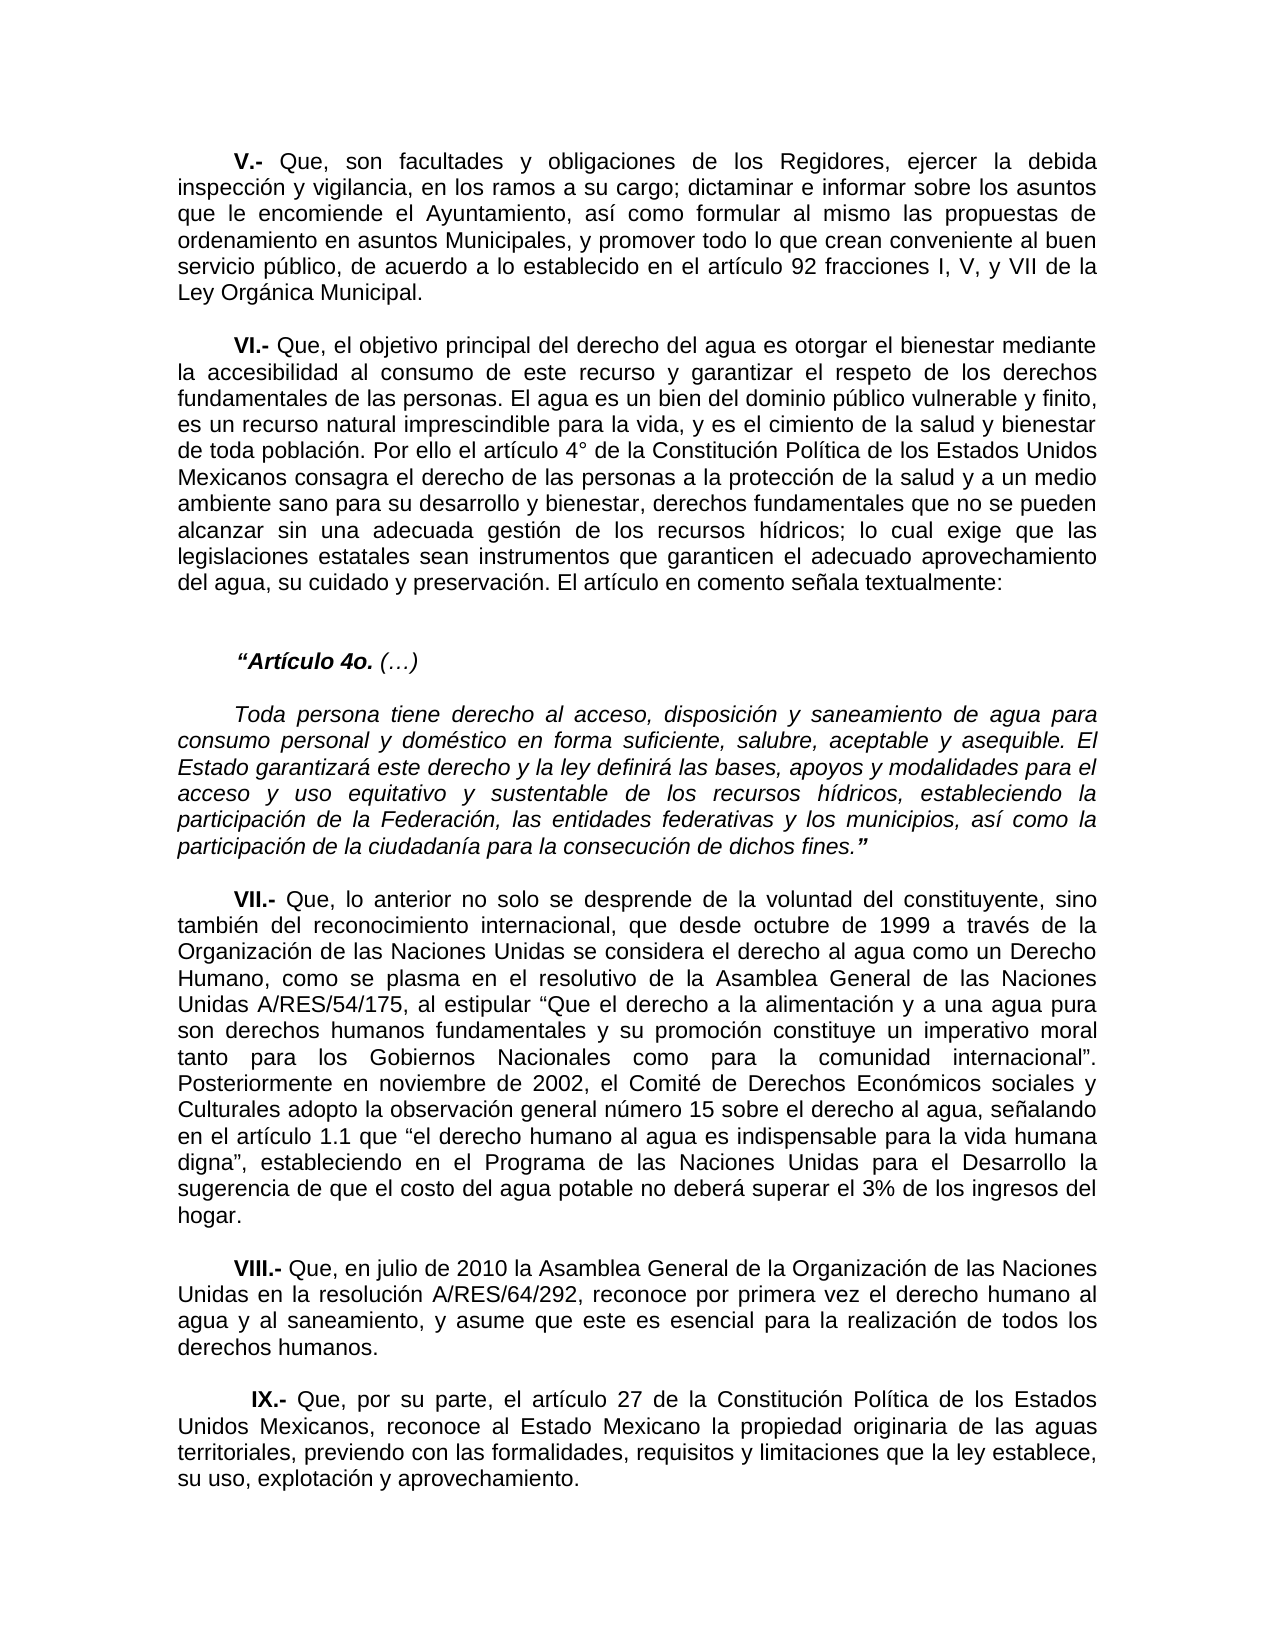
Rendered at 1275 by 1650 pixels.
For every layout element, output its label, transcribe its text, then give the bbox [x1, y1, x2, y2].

text VI.- Que, el objetivo principal del derecho del agua es otorgar el bienestar mediante la accesibilidad al consumo de este recurso y garantizar el respeto de los derechos fundamentales de las personas. El agua es un bien del dominio público vulnerable y finito, es un recurso natural imprescindible para la vida, y es el cimiento de la salud y bienestar de toda población. Por ello el artículo 4° de la Constitución Política de los Estados Unidos Mexicanos consagra el derecho de las personas a la protección de la salud y a un medio ambiente sano para su desarrollo y bienestar, derechos fundamentales que no se pueden alcanzar sin una adecuada gestión de los recursos hídricos; lo cual exige que las legislaciones estatales sean instrumentos que garanticen el adecuado aprovechamiento del agua, su cuidado y preservación. El artículo en comento señala textualmente: [177, 332, 1098, 596]
text IX.- Que, por su parte, el artículo 27 de la Constitución Política de los Estados Unidos Mexicanos, reconoce al Estado Mexicano la propiedad originaria de las aguas territoriales, previendo con las formalidades, requisitos y limitaciones que la ley establece, su uso, explotación y aprovechamiento. [177, 1386, 1098, 1492]
text VIII.- Que, en julio de 2010 la Asamblea General de la Organización de las Naciones Unidas en la resolución A/RES/64/292, reconoce por primera vez el derecho humano al agua y al saneamiento, y asume que este es esencial para la realización de todos los derechos humanos. [177, 1254, 1098, 1360]
text “Artículo 4o. (…) [236, 648, 1033, 675]
text Toda persona tiene derecho al acceso, disposición y saneamiento de agua para consumo personal y doméstico en forma suficiente, salubre, aceptable y asequible. El Estado garantizará este derecho y la ley definirá las bases, apoyos y modalidades para el acceso y uso equitativo y sustentable de los recursos hídricos, estableciendo la participación de la Federación, las entidades federativas y los municipios, así como la participación de la ciudadanía para la consecución de dichos fines.” [177, 701, 1098, 859]
text VII.- Que, lo anterior no solo se desprende de la voluntad del constituyente, sino también del reconocimiento internacional, que desde octubre de 1999 a través de la Organización de las Naciones Unidas se considera el derecho al agua como un Derecho Humano, como se plasma en el resolutivo de la Asamblea General de las Naciones Unidas A/RES/54/175, al estipular “Que el derecho a la alimentación y a una agua pura son derechos humanos fundamentales y su promoción constituye un imperativo moral tanto para los Gobiernos Nacionales como para la comunidad internacional”. Posteriormente en noviembre de 2002, el Comité de Derechos Económicos sociales y Culturales adopto la observación general número 15 sobre el derecho al agua, señalando en el artículo 1.1 que “el derecho humano al agua es indispensable para la vida humana digna”, estableciendo en el Programa de las Naciones Unidas para el Desarrollo la sugerencia de que el costo del agua potable no deberá superar el 3% de los ingresos del hogar. [177, 886, 1098, 1228]
text V.- Que, son facultades y obligaciones de los Regidores, ejercer la debida inspección y vigilancia, en los ramos a su cargo; dictaminar e informar sobre los asuntos que le encomiende el Ayuntamiento, así como formular al mismo las propuestas de ordenamiento en asuntos Municipales, y promover todo lo que crean conveniente al buen servicio público, de acuerdo a lo establecido en el artículo 92 fracciones I, V, y VII de la Ley Orgánica Municipal. [177, 148, 1098, 306]
